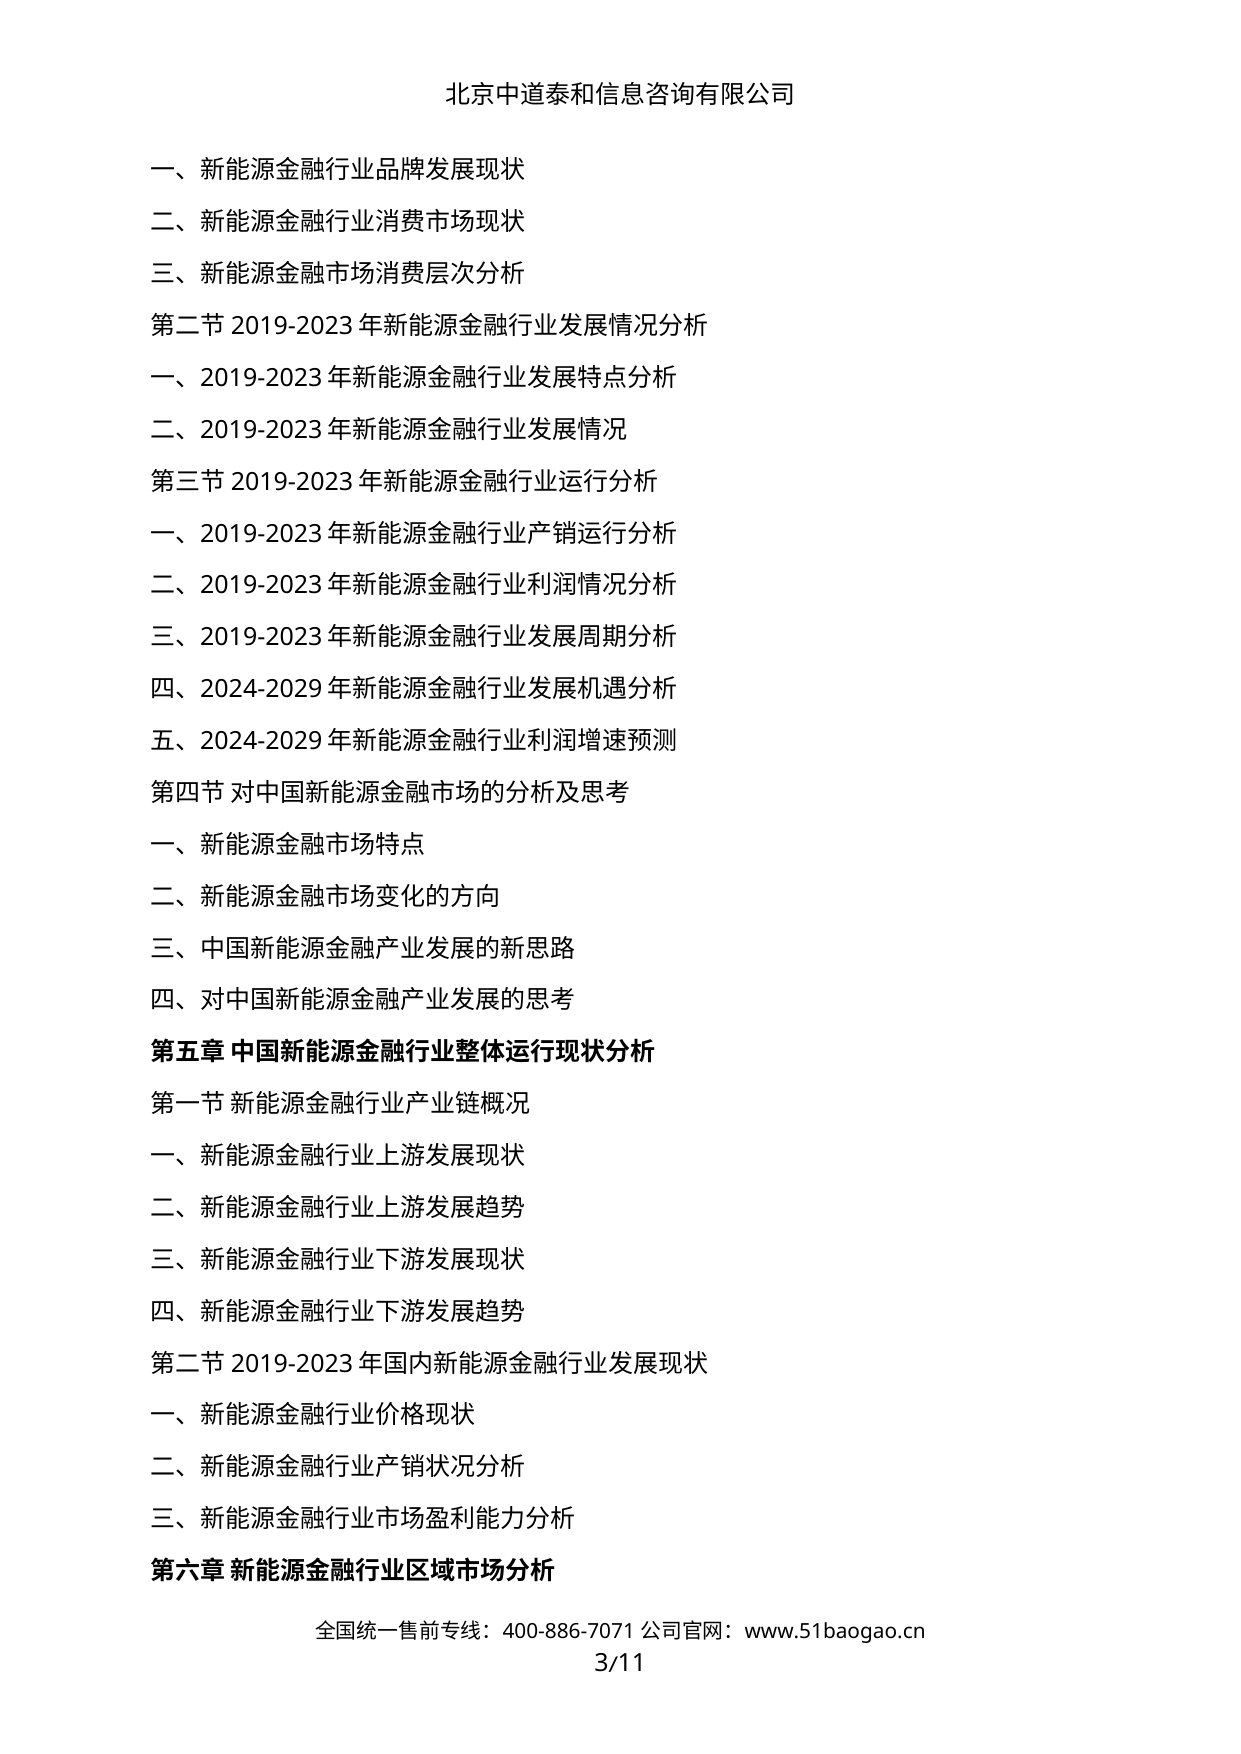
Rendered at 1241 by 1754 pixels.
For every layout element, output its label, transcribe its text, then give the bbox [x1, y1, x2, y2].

text 五、2024-2029年新能源金融行业利润增速预测 [150, 721, 1090, 757]
text 第三节 2019-2023年新能源金融行业运行分析 [150, 461, 1090, 497]
text 第二节 2019-2023年新能源金融行业发展情况分析 [150, 306, 1090, 342]
text 第四节 对中国新能源金融市场的分析及思考 [150, 772, 1090, 809]
text 三、新能源金融行业市场盈利能力分析 [150, 1499, 1090, 1535]
text 第二节 2019-2023年国内新能源金融行业发展现状 [150, 1343, 1090, 1379]
text 三、新能源金融市场消费层次分析 [150, 254, 1090, 290]
text 第一节 新能源金融行业产业链概况 [150, 1084, 1090, 1120]
text 三、新能源金融行业下游发展现状 [150, 1239, 1090, 1276]
text 一、新能源金融行业品牌发展现状 [150, 150, 1090, 186]
text 四、新能源金融行业下游发展趋势 [150, 1291, 1090, 1327]
text 二、新能源金融行业产销状况分析 [150, 1447, 1090, 1483]
text 一、2019-2023年新能源金融行业发展特点分析 [150, 357, 1090, 394]
text 四、对中国新能源金融产业发展的思考 [150, 980, 1090, 1016]
text 四、2024-2029年新能源金融行业发展机遇分析 [150, 669, 1090, 705]
text 第五章 中国新能源金融行业整体运行现状分析 [150, 1032, 1090, 1068]
text 三、2019-2023年新能源金融行业发展周期分析 [150, 617, 1090, 653]
text 二、2019-2023年新能源金融行业利润情况分析 [150, 565, 1090, 601]
text 一、2019-2023年新能源金融行业产销运行分析 [150, 513, 1090, 549]
text 二、新能源金融市场变化的方向 [150, 876, 1090, 912]
text 一、新能源金融行业价格现状 [150, 1395, 1090, 1431]
text 第六章 新能源金融行业区域市场分析 [150, 1551, 1090, 1587]
text 一、新能源金融行业上游发展现状 [150, 1136, 1090, 1172]
text 二、新能源金融行业上游发展趋势 [150, 1187, 1090, 1224]
text 二、新能源金融行业消费市场现状 [150, 202, 1090, 238]
text 三、中国新能源金融产业发展的新思路 [150, 928, 1090, 964]
text 一、新能源金融市场特点 [150, 824, 1090, 861]
text 二、2019-2023年新能源金融行业发展情况 [150, 409, 1090, 446]
